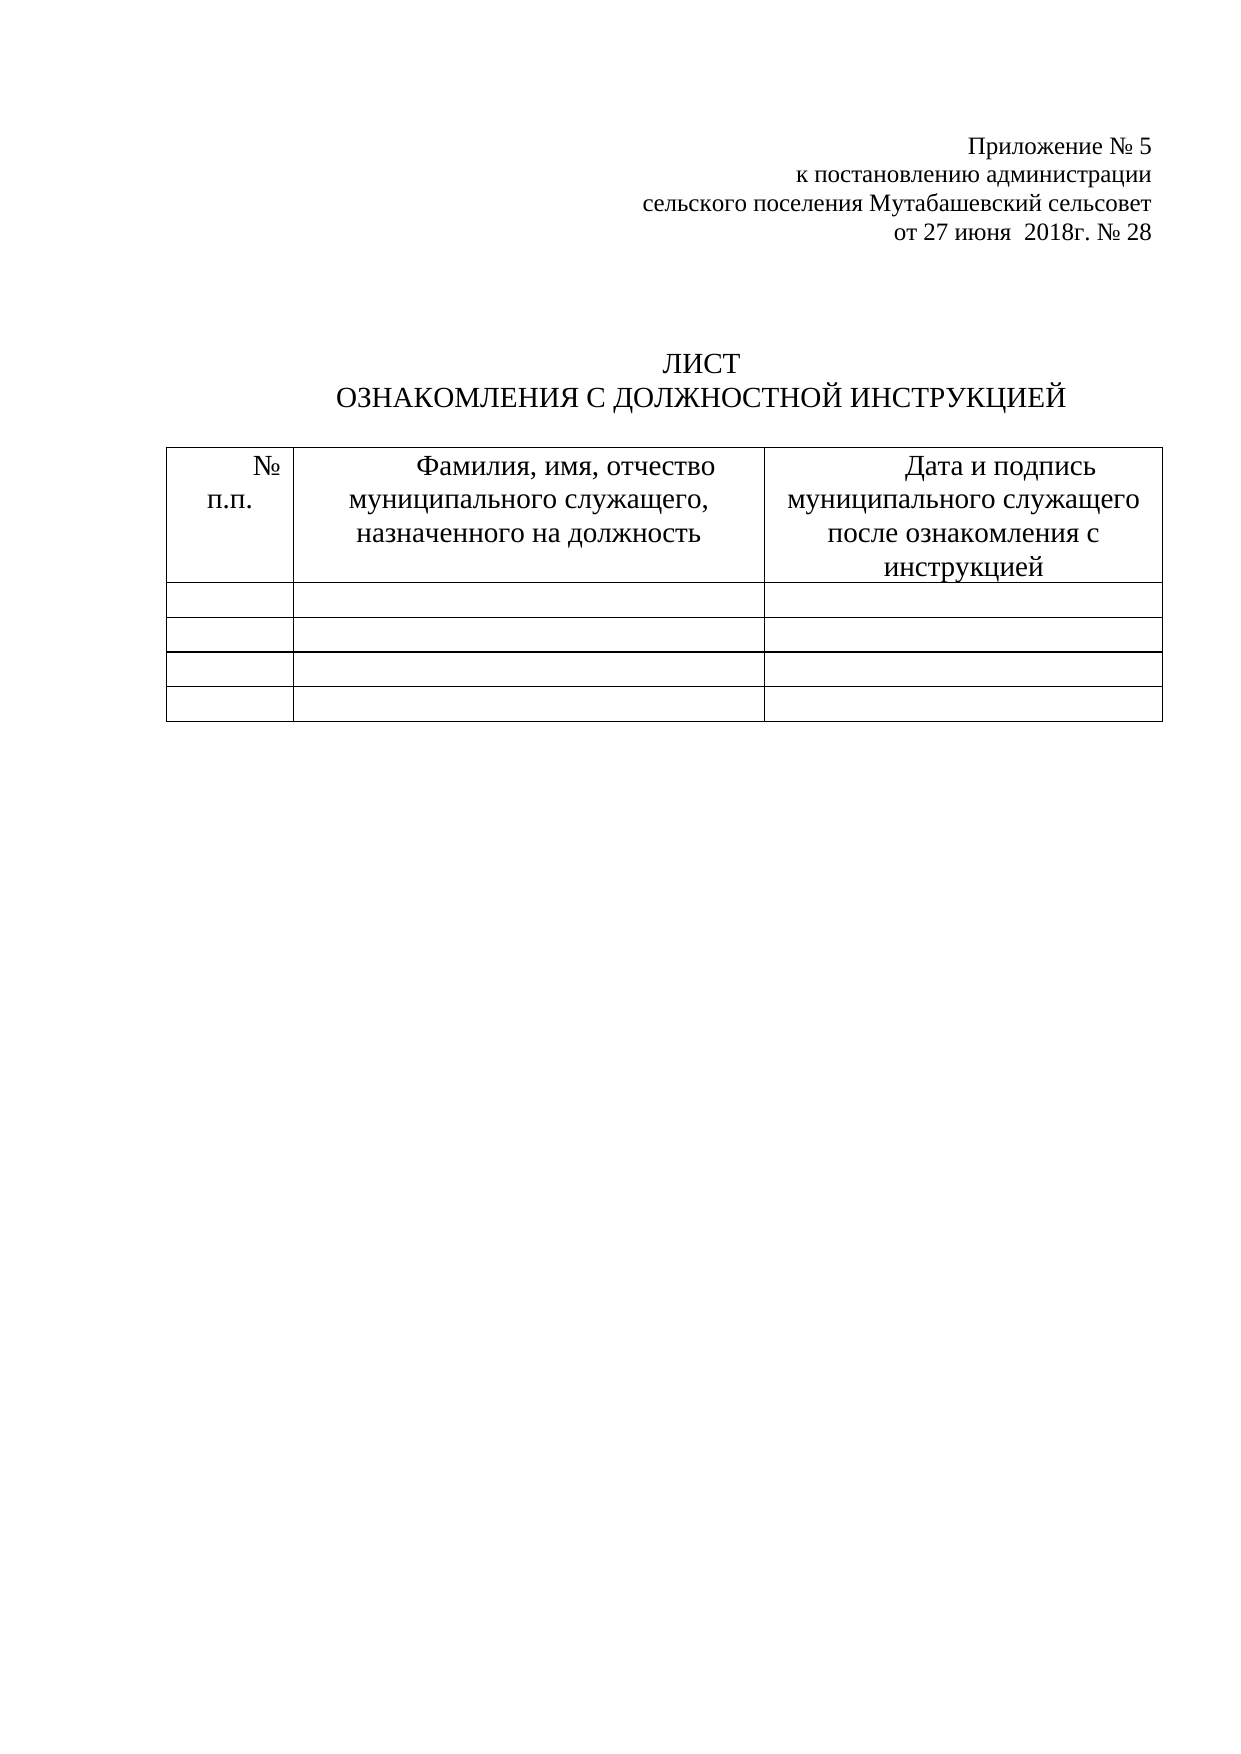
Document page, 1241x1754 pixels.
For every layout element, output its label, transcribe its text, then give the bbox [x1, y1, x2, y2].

text ЛИСТ [177, 346, 1152, 380]
table_header Фамилия, имя, отчество муниципального служащего, назначенного на должность [294, 448, 764, 582]
table_cell [167, 618, 293, 651]
table_header Дата и подпись муниципального служащего после ознакомления с инструкцией [765, 448, 1162, 582]
table_header № п.п. [167, 448, 293, 582]
text Приложение № 5 [177, 131, 1152, 159]
table_cell [167, 583, 293, 617]
table_cell [765, 653, 1162, 686]
table_cell [765, 687, 1162, 721]
table_cell [294, 583, 764, 617]
table_cell [294, 618, 764, 651]
table_cell [294, 687, 764, 721]
table_cell [167, 653, 293, 686]
text от 27 июня 2018г. № 28 [177, 217, 1152, 246]
text сельского поселения Мутабашевский сельсовет [177, 188, 1152, 217]
table_cell [167, 687, 293, 721]
table_cell [765, 583, 1162, 617]
text ОЗНАКОМЛЕНИЯ С ДОЛЖНОСТНОЙ ИНСТРУКЦИЕЙ [177, 380, 1152, 413]
table_cell [765, 618, 1162, 651]
text к постановлению администрации [177, 159, 1152, 188]
table_cell [294, 653, 764, 686]
